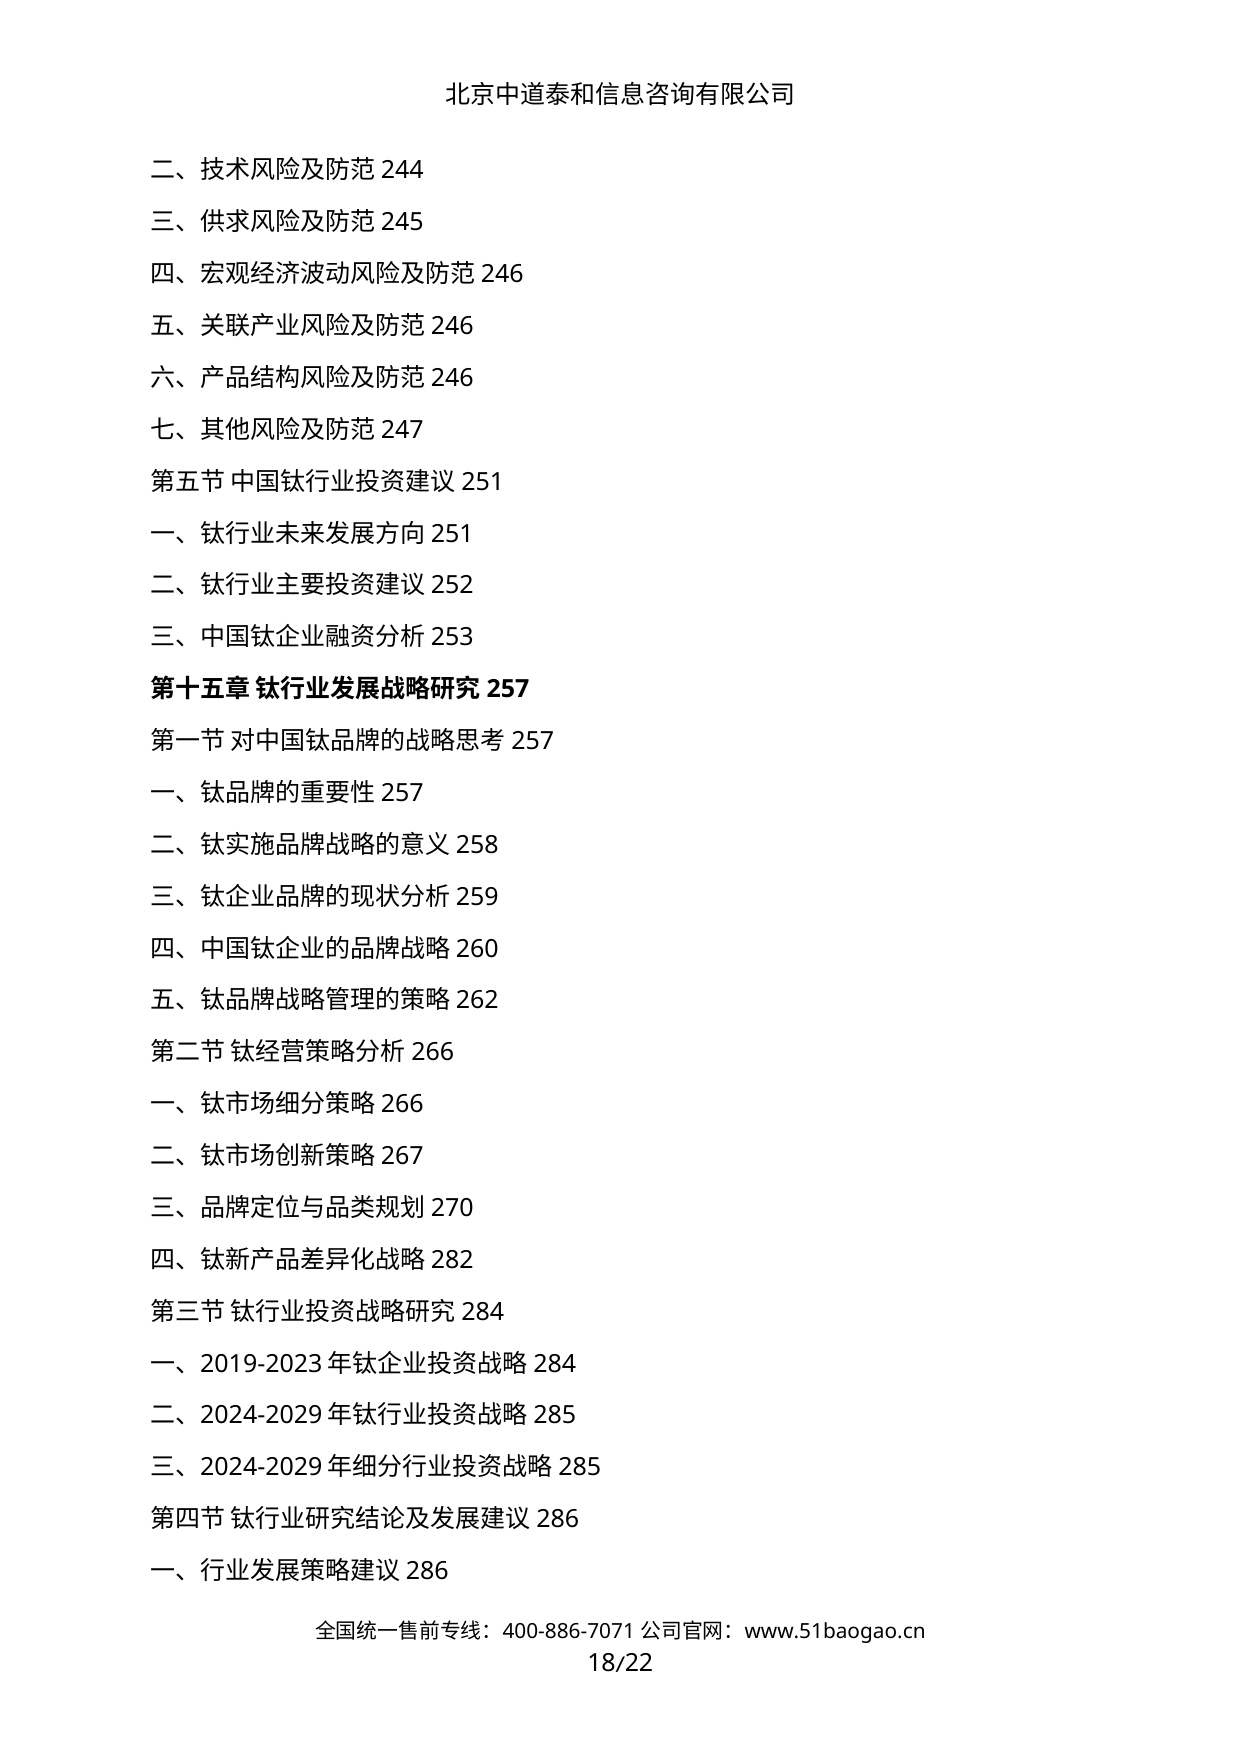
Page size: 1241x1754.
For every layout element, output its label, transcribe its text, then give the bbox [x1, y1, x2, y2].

text 七、其他风险及防范 247 [150, 409, 1090, 446]
text 六、产品结构风险及防范 246 [150, 357, 1090, 394]
text 五、钛品牌战略管理的策略 262 [150, 980, 1090, 1016]
text 三、2024-2029年细分行业投资战略 285 [150, 1447, 1090, 1483]
text 一、钛市场细分策略 266 [150, 1084, 1090, 1120]
text 第一节 对中国钛品牌的战略思考 257 [150, 721, 1090, 757]
text 三、钛企业品牌的现状分析 259 [150, 876, 1090, 912]
text 二、钛市场创新策略 267 [150, 1136, 1090, 1172]
text 二、钛实施品牌战略的意义 258 [150, 824, 1090, 861]
text 一、钛品牌的重要性 257 [150, 772, 1090, 809]
text 四、钛新产品差异化战略 282 [150, 1239, 1090, 1276]
text 一、钛行业未来发展方向 251 [150, 513, 1090, 549]
text 第四节 钛行业研究结论及发展建议 286 [150, 1499, 1090, 1535]
text 四、宏观经济波动风险及防范 246 [150, 254, 1090, 290]
text 三、中国钛企业融资分析 253 [150, 617, 1090, 653]
text 一、行业发展策略建议 286 [150, 1551, 1090, 1587]
text 五、关联产业风险及防范 246 [150, 306, 1090, 342]
text 二、钛行业主要投资建议 252 [150, 565, 1090, 601]
text 三、品牌定位与品类规划 270 [150, 1187, 1090, 1224]
text 二、2024-2029年钛行业投资战略 285 [150, 1395, 1090, 1431]
text 第三节 钛行业投资战略研究 284 [150, 1291, 1090, 1327]
text 第五节 中国钛行业投资建议 251 [150, 461, 1090, 497]
text 四、中国钛企业的品牌战略 260 [150, 928, 1090, 964]
text 第二节 钛经营策略分析 266 [150, 1032, 1090, 1068]
text 一、2019-2023年钛企业投资战略 284 [150, 1343, 1090, 1379]
text 三、供求风险及防范 245 [150, 202, 1090, 238]
text 第十五章 钛行业发展战略研究 257 [150, 669, 1090, 705]
text 二、技术风险及防范 244 [150, 150, 1090, 186]
